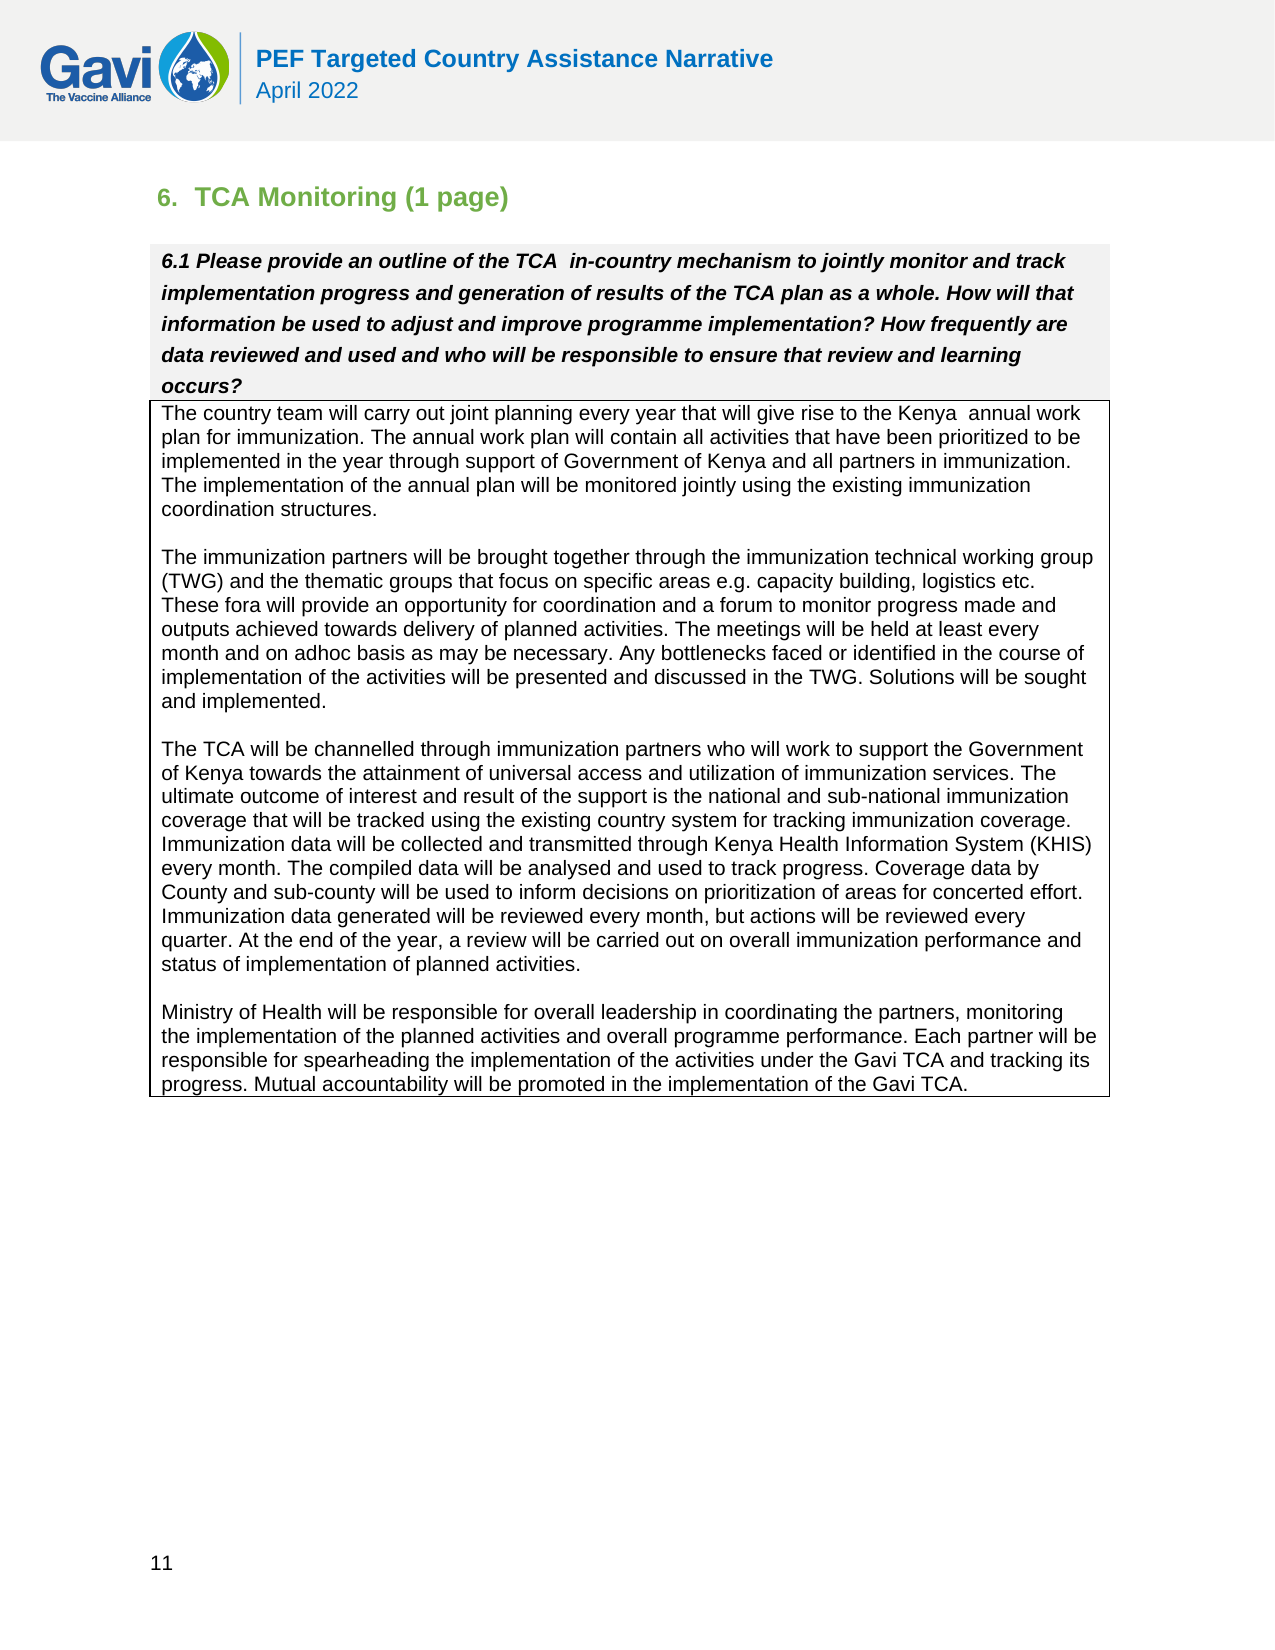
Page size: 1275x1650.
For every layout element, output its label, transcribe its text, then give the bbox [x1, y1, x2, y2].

picture [37, 31, 232, 104]
table_cell The country team will carry out joint planning every year that will give rise to the Kenya annual work plan for immunization. The annual work plan will contain all activities that have been prioritized to be implemented in the year through support of Government of Kenya and all partners in immunization. The implementation of the annual plan will be monitored jointly using the existing immunization coordination structures. The immunization partners will be brought together through the immunization technical working group (TWG) and the thematic groups that focus on specific areas e.g. capacity building, logistics etc. These fora will provide an opportunity for coordination and a forum to monitor progress made and outputs achieved towards delivery of planned activities. The meetings will be held at least every month and on adhoc basis as may be necessary. Any bottlenecks faced or identified in the course of implementation of the activities will be presented and discussed in the TWG. Solutions will be sought and implemented. The TCA will be channelled through immunization partners who will work to support the Government of Kenya towards the attainment of universal access and utilization of immunization services. The ultimate outcome of interest and result of the support is the national and sub-national immunization coverage that will be tracked using the existing country system for tracking immunization coverage. Immunization data will be collected and transmitted through Kenya Health Information System (KHIS) every month. The compiled data will be analysed and used to track progress. Coverage data by County and sub-county will be used to inform decisions on prioritization of areas for concerted effort. Immunization data generated will be reviewed every month, but actions will be reviewed every quarter. At the end of the year, a review will be carried out on overall immunization performance and status of implementation of planned activities. Ministry of Health will be responsible for overall leadership in coordinating the partners, monitoring the implementation of the planned activities and overall programme performance. Each partner will be responsible for spearheading the implementation of the activities under the Gavi TCA and tracking its progress. Mutual accountability will be promoted in the implementation of the Gavi TCA. [151, 401, 1109, 1096]
table_header 6.1 Please provide an outline of the TCA in-country mechanism to jointly monitor and track implementation progress and generation of results of the TCA plan as a whole. How will that information be used to adjust and improve programme implementation? How frequently are data reviewed and used and who will be responsible to ensure that review and learning occurs? [150, 244, 1110, 400]
list TCA Monitoring (1 page) [157, 181, 1107, 212]
